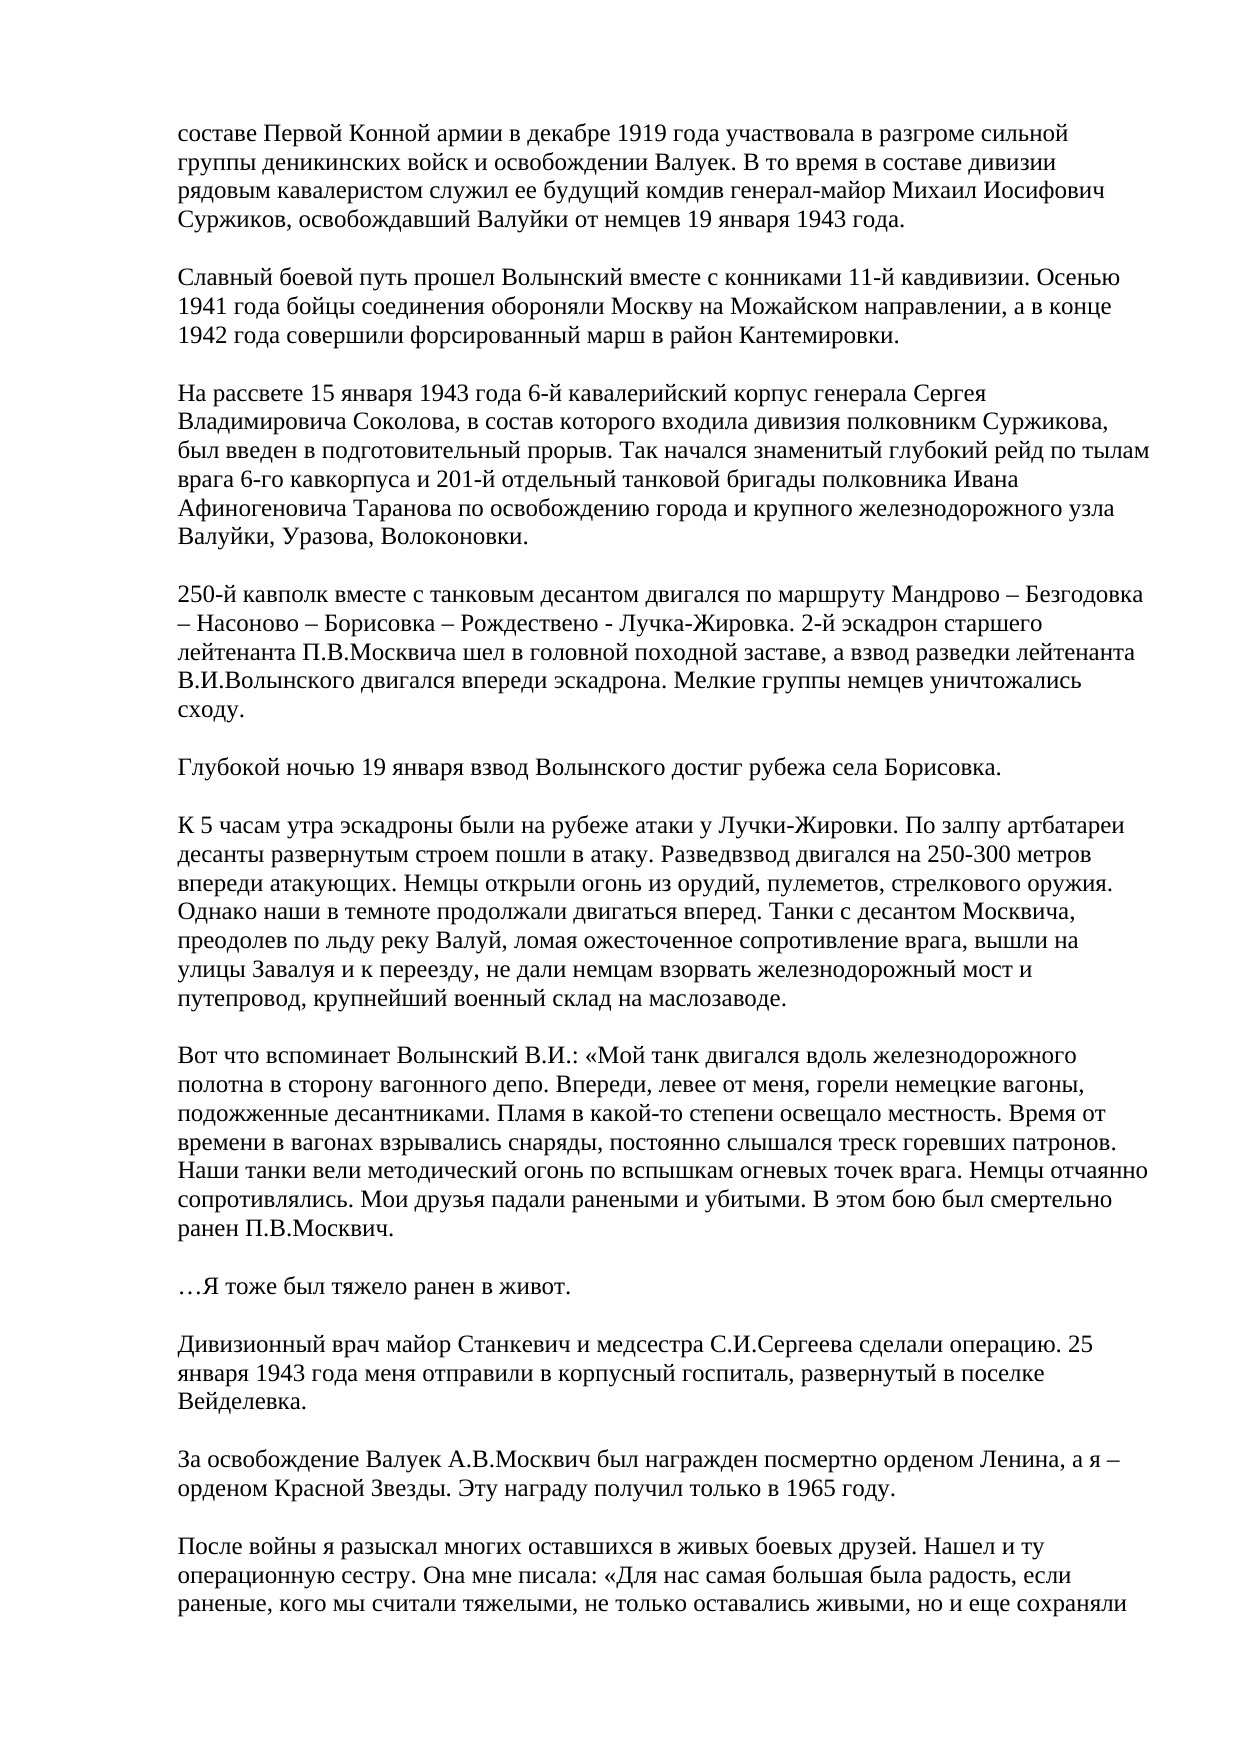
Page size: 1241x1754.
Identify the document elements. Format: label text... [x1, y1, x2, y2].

text За освобождение Валуек А.В.Москвич был награжден посмертно орденом Ленина, а я – орденом Красной Звезды. Эту награду получил только в 1965 году. [177, 1444, 1152, 1502]
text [177, 1531, 1152, 1617]
text Вот что вспоминает Волынский В.И.: «Мой танк двигался вдоль железнодорожного полотна в сторону вагонного депо. Впереди, левее от меня, горели немецкие вагоны, подожженные десантниками. Пламя в какой-то степени освещало местность. Время от времени в вагонах взрывались снаряды, постоянно слышался треск горевших патронов. Наши танки вели методический огонь по вспышкам огневых точек врага. Немцы отчаянно сопротивлялись. Мои друзья падали ранеными и убитыми. В этом бою был смертельно ранен П.В.Москвич. [177, 1041, 1152, 1242]
text …Я тоже был тяжело ранен в живот. [177, 1271, 1152, 1300]
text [177, 118, 1152, 233]
text 250-й кавполк вместе с танковым десантом двигался по маршруту Мандрово – Безгодовка – Насоново – Борисовка – Рождествено - Лучка-Жировка. 2-й эскадрон старшего лейтенанта П.В.Москвича шел в головной походной заставе, а взвод разведки лейтенанта В.И.Волынского двигался впереди эскадрона. Мелкие группы немцев уничтожались сходу. [177, 579, 1152, 723]
text На рассвете 15 января 1943 года 6-й кавалерийский корпус генерала Сергея Владимировича Соколова, в состав которого входила дивизия полковникм Суржикова, был введен в подготовительный прорыв. Так начался знаменитый глубокий рейд по тылам врага 6-го кавкорпуса и 201-й отдельный танковой бригады полковника Ивана Афиногеновича Таранова по освобождению города и крупного железнодорожного узла Валуйки, Уразова, Волоконовки. [177, 378, 1152, 550]
text Дивизионный врач майор Станкевич и медсестра С.И.Сергеева сделали операцию. 25 января 1943 года меня отправили в корпусный госпиталь, развернутый в поселке Вейделевка. [177, 1329, 1152, 1415]
text Глубокой ночью 19 января взвод Волынского достиг рубежа села Борисовка. [177, 752, 1152, 781]
text К 5 часам утра эскадроны были на рубеже атаки у Лучки-Жировки. По залпу артбатареи десанты развернутым строем пошли в атаку. Разведвзвод двигался на 250-300 метров впереди атакующих. Немцы открыли огонь из орудий, пулеметов, стрелкового оружия. Однако наши в темноте продолжали двигаться вперед. Танки с десантом Москвича, преодолев по льду реку Валуй, ломая ожесточенное сопротивление врага, вышли на улицы Завалуя и к переезду, не дали немцам взорвать железнодорожный мост и путепровод, крупнейший военный склад на маслозаводе. [177, 810, 1152, 1011]
text Славный боевой путь прошел Волынский вместе с конниками 11-й кавдивизии. Осенью 1941 года бойцы соединения обороняли Москву на Можайском направлении, а в конце 1942 года совершили форсированный марш в район Кантемировки. [177, 262, 1152, 348]
